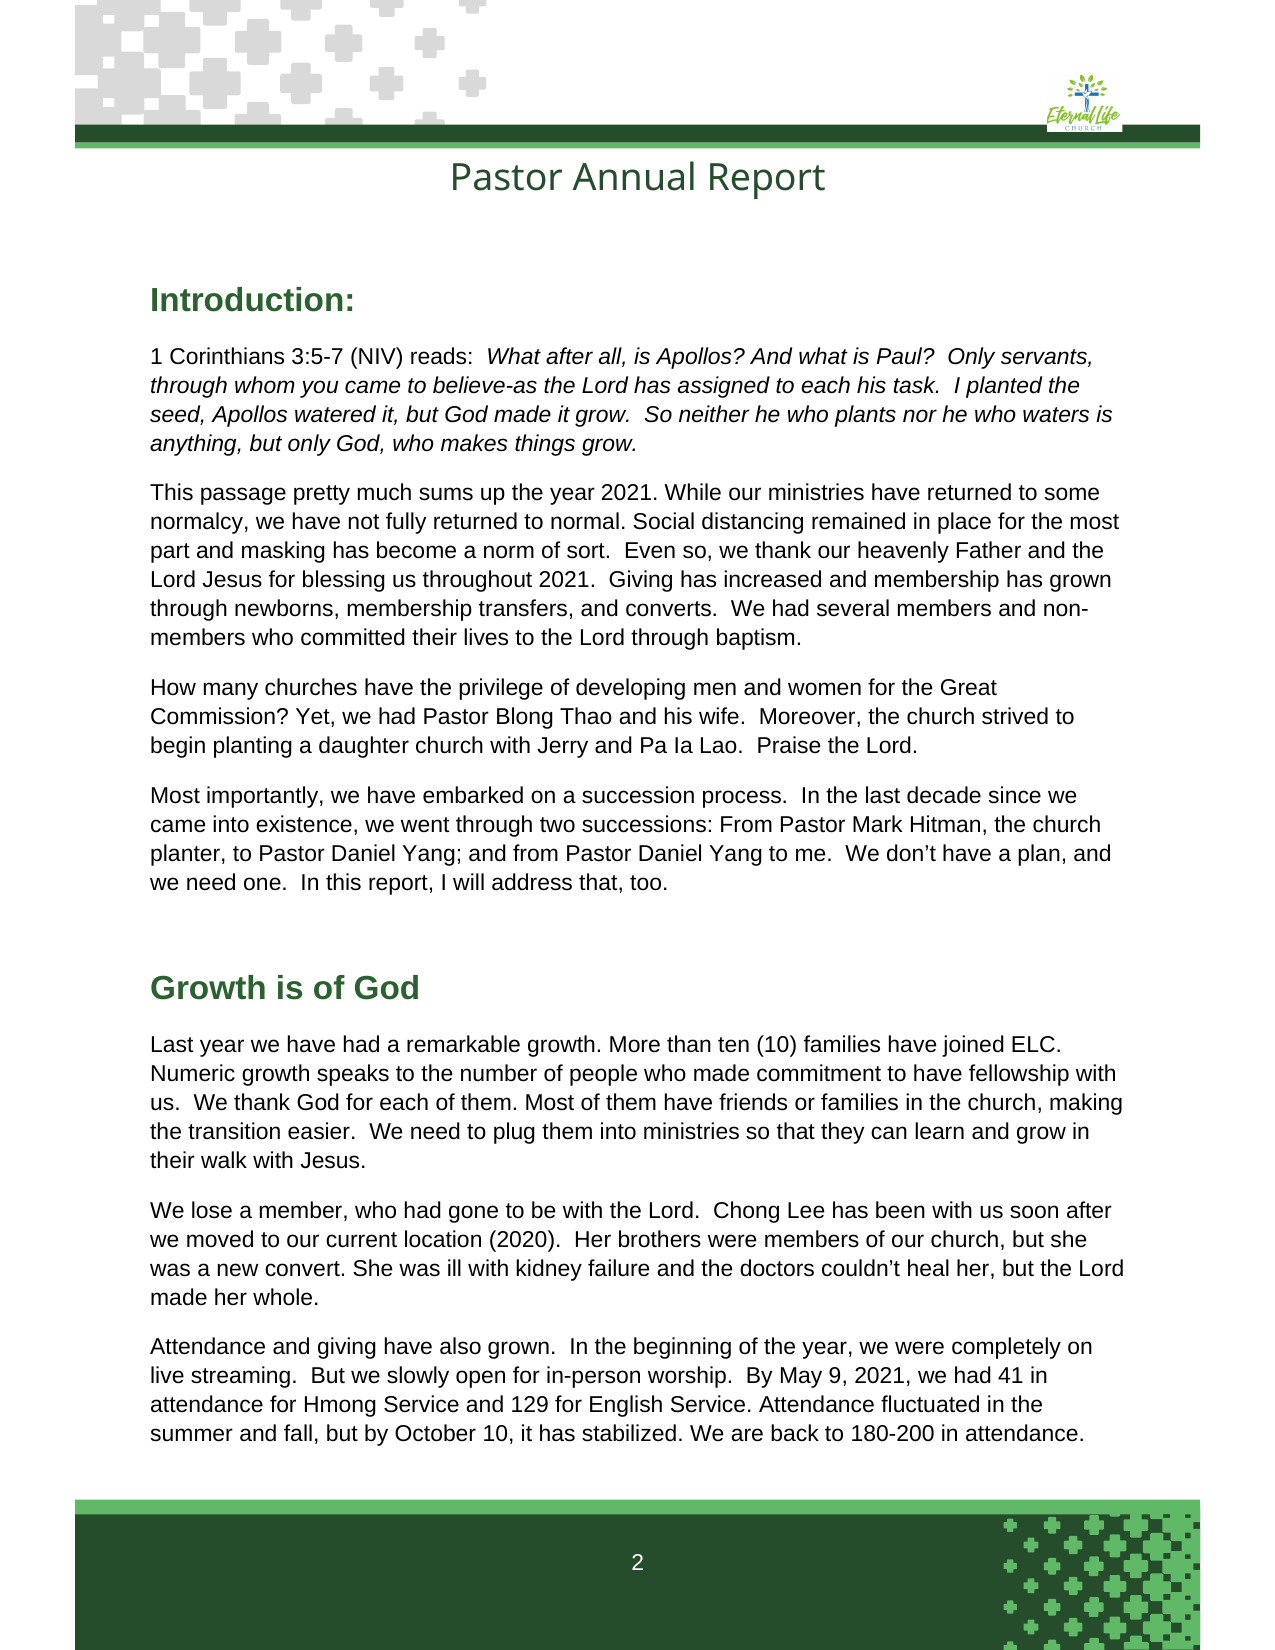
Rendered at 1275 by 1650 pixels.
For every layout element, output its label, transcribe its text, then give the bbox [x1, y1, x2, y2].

text Most importantly, we have embarked on a succession process. In the last decade since we came into existence, we went through two successions: From Pastor Mark Hitman, the church planter, to Pastor Daniel Yang; and from Pastor Daniel Yang to me. We don’t have a plan, and we need one. In this report, I will address that, too. [150, 782, 1125, 895]
text 1 Corinthians 3:5-7 (NIV) reads: What after all, is Apollos? And what is Paul? Only servants, through whom you came to believe-as the Lord has assigned to each his task. I planted the seed, Apollos watered it, but God made it grow. So neither he who plants nor he who waters is anything, but only God, who makes things grow. [150, 343, 1125, 456]
text We lose a member, who had gone to be with the Lord. Chong Lee has been with us soon after we moved to our current location (2020). Her brothers were members of our church, but she was a new convert. She was ill with kidney failure and the doctors couldn’t heal her, but the Lord made her whole. [150, 1197, 1125, 1310]
text This passage pretty much sums up the year 2021. While our ministries have returned to some normalcy, we have not fully returned to normal. Social distancing remained in place for the most part and masking has become a norm of sort. Even so, we thank our heavenly Father and the Lord Jesus for blessing us throughout 2021. Giving has increased and membership has grown through newborns, membership transfers, and converts. We had several members and non-members who committed their lives to the Lord through baptism. [150, 479, 1125, 650]
text How many churches have the privilege of developing men and women for the Great Commission? Yet, we had Pastor Blong Thao and his wife. Moreover, the church strived to begin planting a daughter church with Jerry and Pa Ia Lao. Praise the Lord. [150, 674, 1125, 758]
text Introduction: [150, 279, 1125, 318]
subtitle Pastor Annual Report [150, 150, 1125, 201]
picture [1047, 75, 1123, 132]
text Last year we have had a remarkable growth. More than ten (10) families have joined ELC. Numeric growth speaks to the number of people who made commitment to have fellowship with us. We thank God for each of them. Most of them have friends or families in the church, making the transition easier. We need to plug them into ministries so that they can learn and grow in their walk with Jesus. [150, 1031, 1125, 1173]
text Attendance and giving have also grown. In the beginning of the year, we were completely on live streaming. But we slowly open for in-person worship. By May 9, 2021, we had 41 in attendance for Hmong Service and 129 for English Service. Attendance fluctuated in the summer and fall, but by October 10, it has stabilized. We are back to 180-200 in attendance. [150, 1333, 1125, 1447]
text Growth is of God [150, 968, 1125, 1006]
